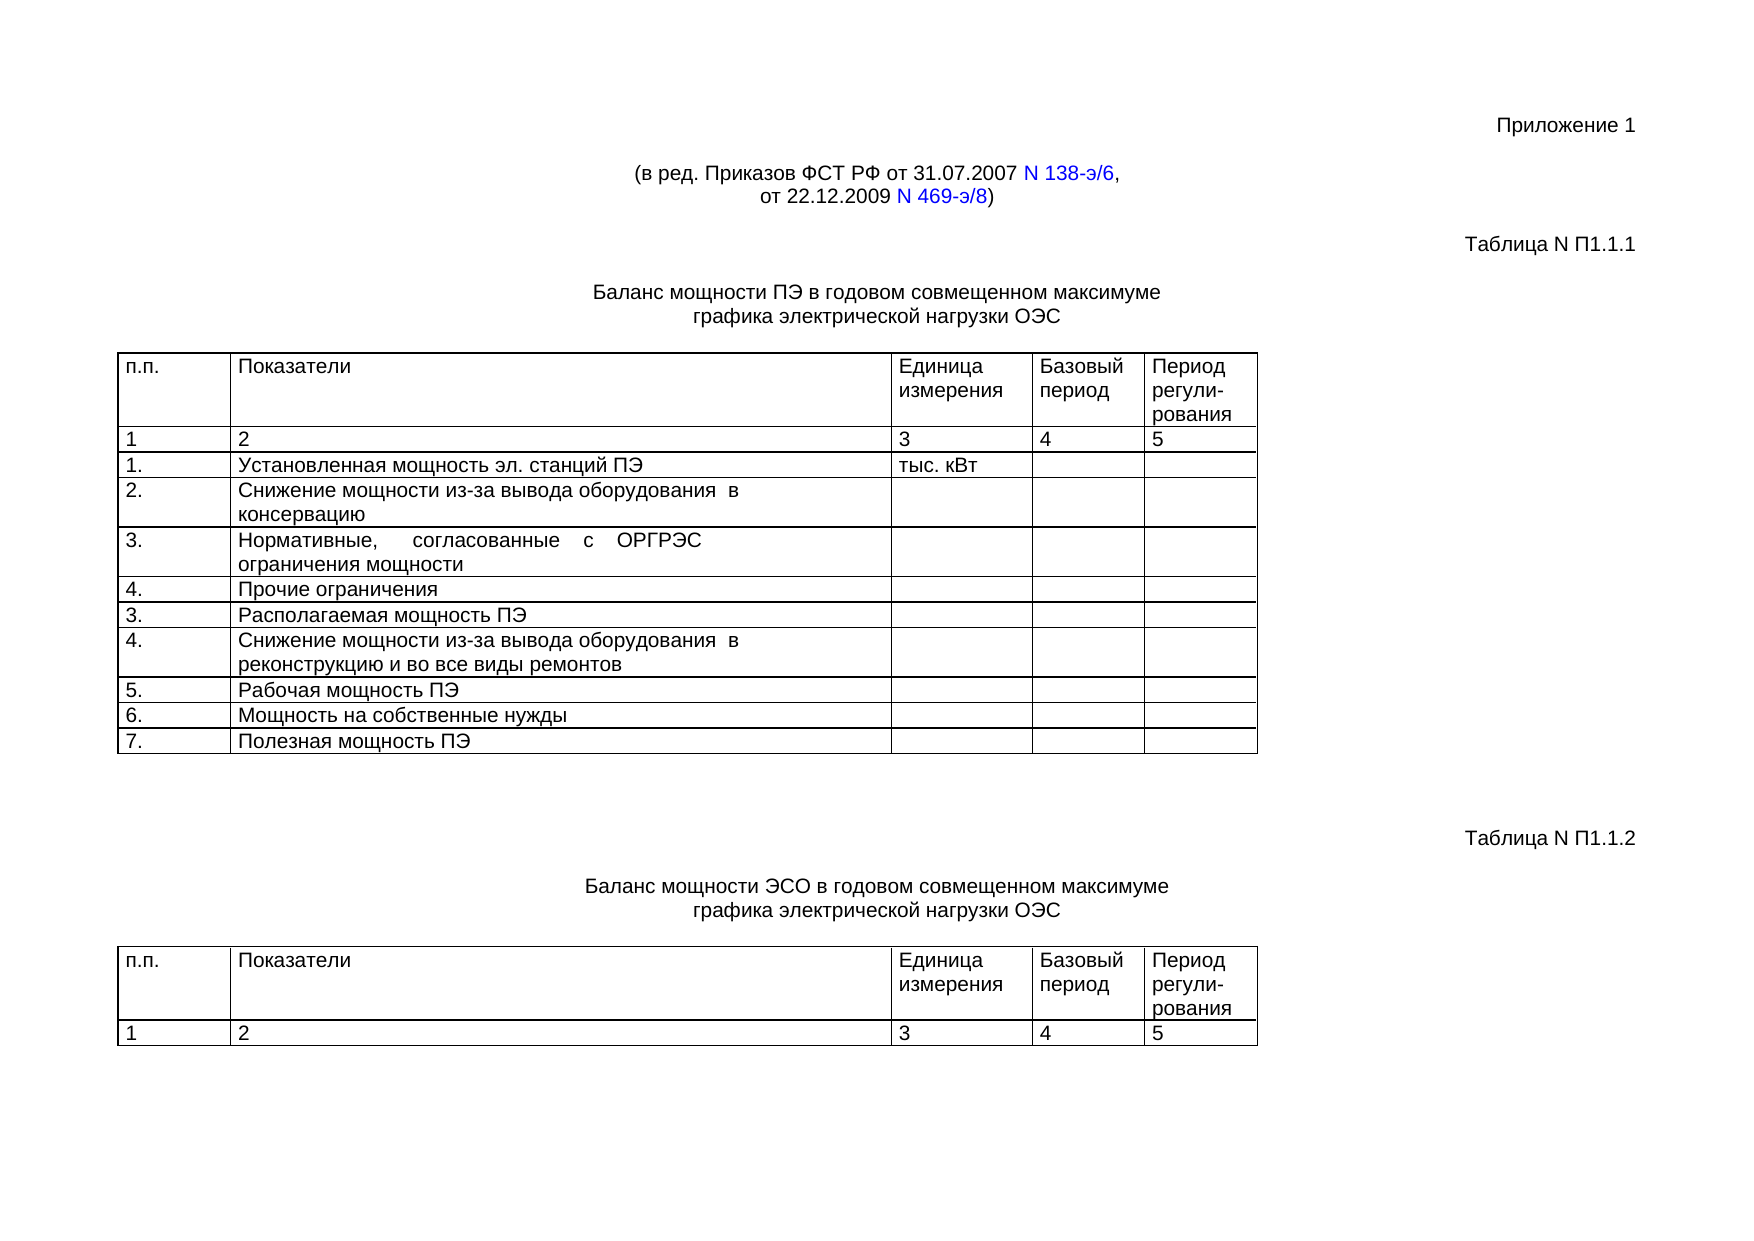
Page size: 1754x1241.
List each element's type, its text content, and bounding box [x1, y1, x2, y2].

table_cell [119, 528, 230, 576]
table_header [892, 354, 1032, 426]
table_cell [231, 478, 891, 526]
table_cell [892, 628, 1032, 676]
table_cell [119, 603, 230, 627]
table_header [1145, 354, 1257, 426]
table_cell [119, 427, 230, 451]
text Приложение 1 [118, 112, 1636, 136]
text Таблица N П1.1.2 [118, 826, 1636, 850]
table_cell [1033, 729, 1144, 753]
text Баланс мощности ПЭ в годовом совмещенном максимуме [118, 280, 1636, 304]
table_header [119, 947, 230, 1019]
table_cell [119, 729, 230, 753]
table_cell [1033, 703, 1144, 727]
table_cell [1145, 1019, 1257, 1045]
text графика электрической нагрузки ОЭС [118, 898, 1636, 922]
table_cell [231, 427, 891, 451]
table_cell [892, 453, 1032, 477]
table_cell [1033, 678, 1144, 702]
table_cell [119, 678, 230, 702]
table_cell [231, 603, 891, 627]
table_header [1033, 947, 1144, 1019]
text (в ред. Приказов ФСТ РФ от 31.07.2007 N 138-э/6, [118, 160, 1636, 184]
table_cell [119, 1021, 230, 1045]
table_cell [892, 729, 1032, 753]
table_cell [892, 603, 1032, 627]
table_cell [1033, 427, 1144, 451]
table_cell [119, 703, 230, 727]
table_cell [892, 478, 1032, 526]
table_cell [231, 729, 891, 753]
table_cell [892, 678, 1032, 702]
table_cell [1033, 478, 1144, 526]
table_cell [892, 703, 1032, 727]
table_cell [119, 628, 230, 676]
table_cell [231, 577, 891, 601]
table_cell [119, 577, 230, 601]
text Таблица N П1.1.1 [118, 232, 1636, 256]
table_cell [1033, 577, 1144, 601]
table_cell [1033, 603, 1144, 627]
text от 22.12.2009 N 469-э/8) [118, 184, 1636, 208]
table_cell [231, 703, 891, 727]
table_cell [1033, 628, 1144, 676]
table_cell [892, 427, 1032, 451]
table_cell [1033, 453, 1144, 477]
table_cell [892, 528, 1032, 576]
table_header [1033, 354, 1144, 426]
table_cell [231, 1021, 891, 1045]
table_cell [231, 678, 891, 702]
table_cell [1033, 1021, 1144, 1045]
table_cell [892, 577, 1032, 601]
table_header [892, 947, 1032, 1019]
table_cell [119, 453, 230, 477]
text графика электрической нагрузки ОЭС [118, 304, 1636, 328]
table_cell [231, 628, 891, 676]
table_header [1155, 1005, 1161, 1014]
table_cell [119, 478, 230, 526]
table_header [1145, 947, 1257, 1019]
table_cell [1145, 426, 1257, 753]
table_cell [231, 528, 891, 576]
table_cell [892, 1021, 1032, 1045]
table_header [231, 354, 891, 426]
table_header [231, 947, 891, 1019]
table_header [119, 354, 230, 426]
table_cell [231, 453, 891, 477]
text Баланс мощности ЭСО в годовом совмещенном максимуме [118, 874, 1636, 898]
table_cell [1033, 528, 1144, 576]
